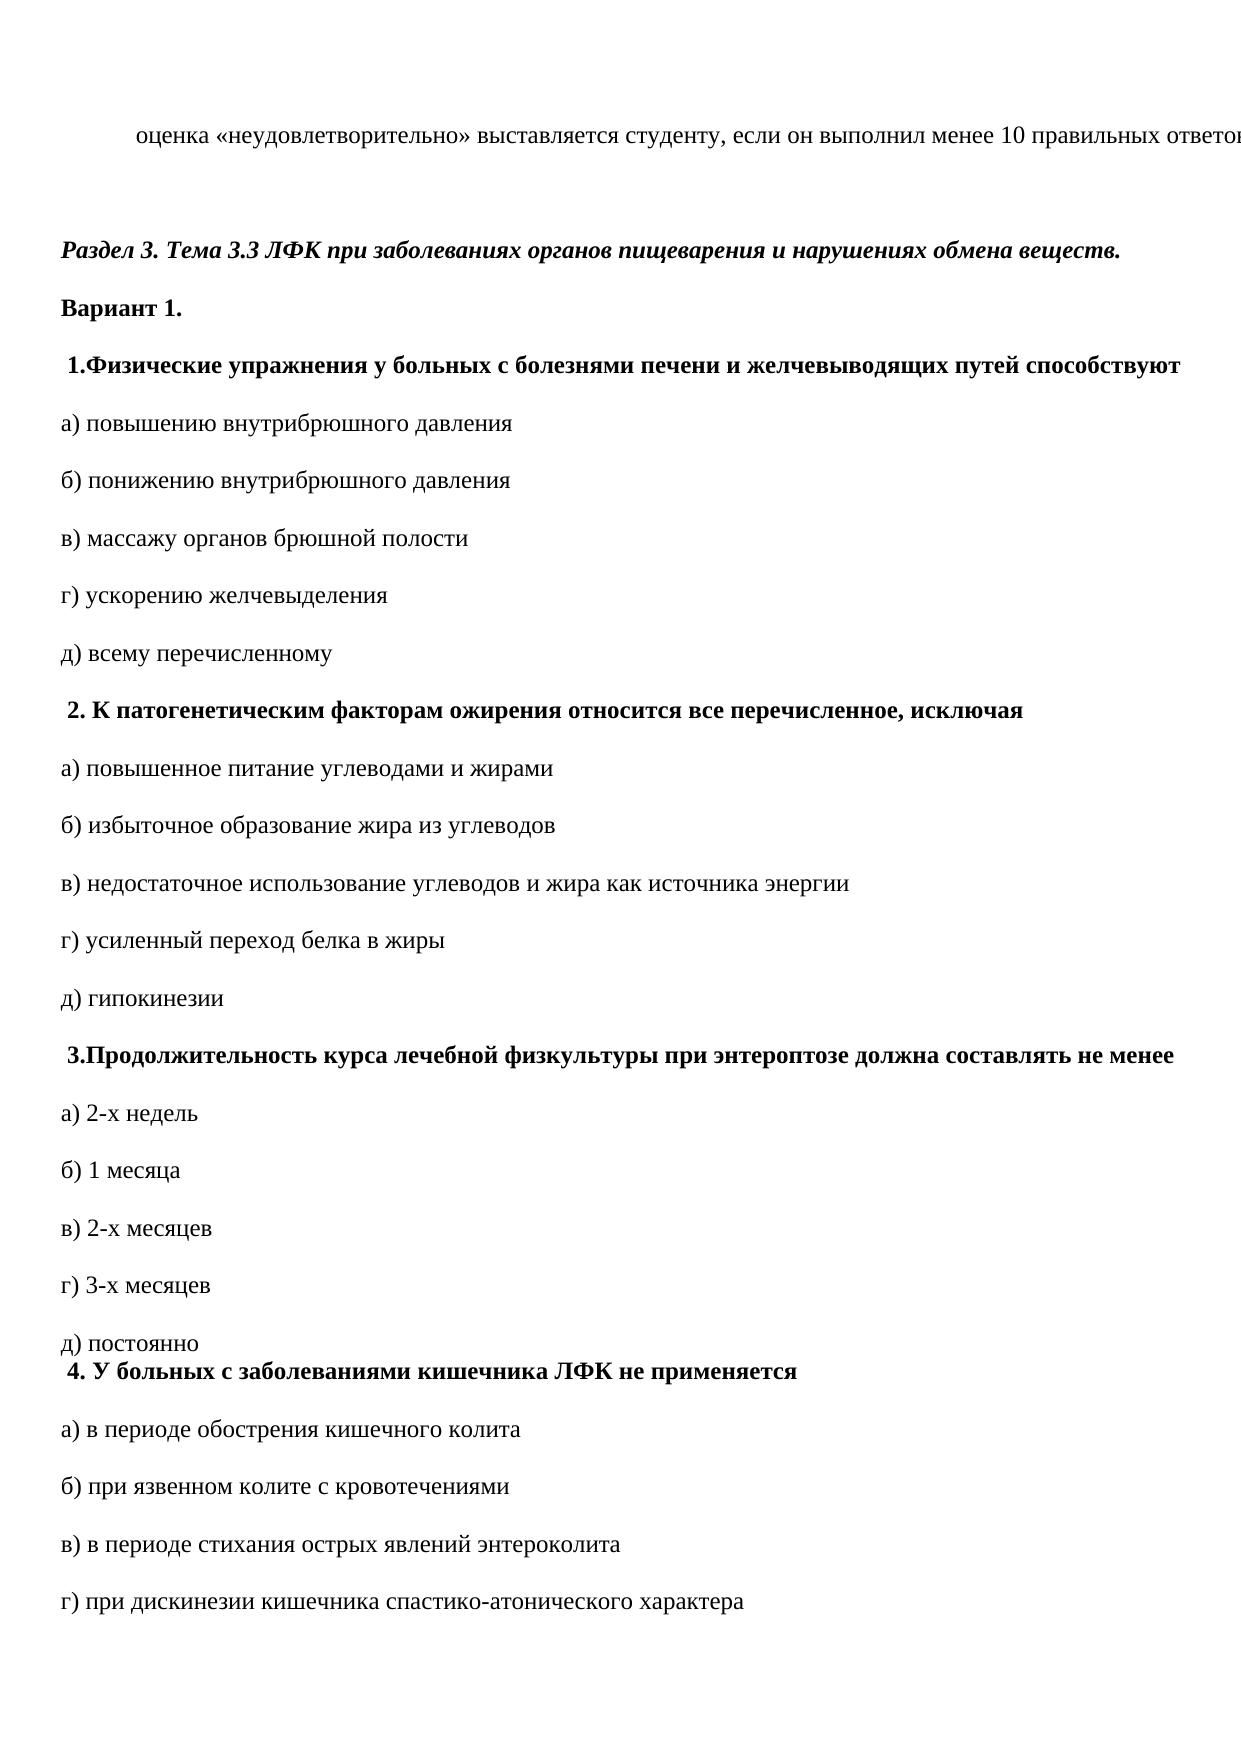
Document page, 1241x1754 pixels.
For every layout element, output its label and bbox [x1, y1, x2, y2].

table_header [59, 118, 1240, 1617]
